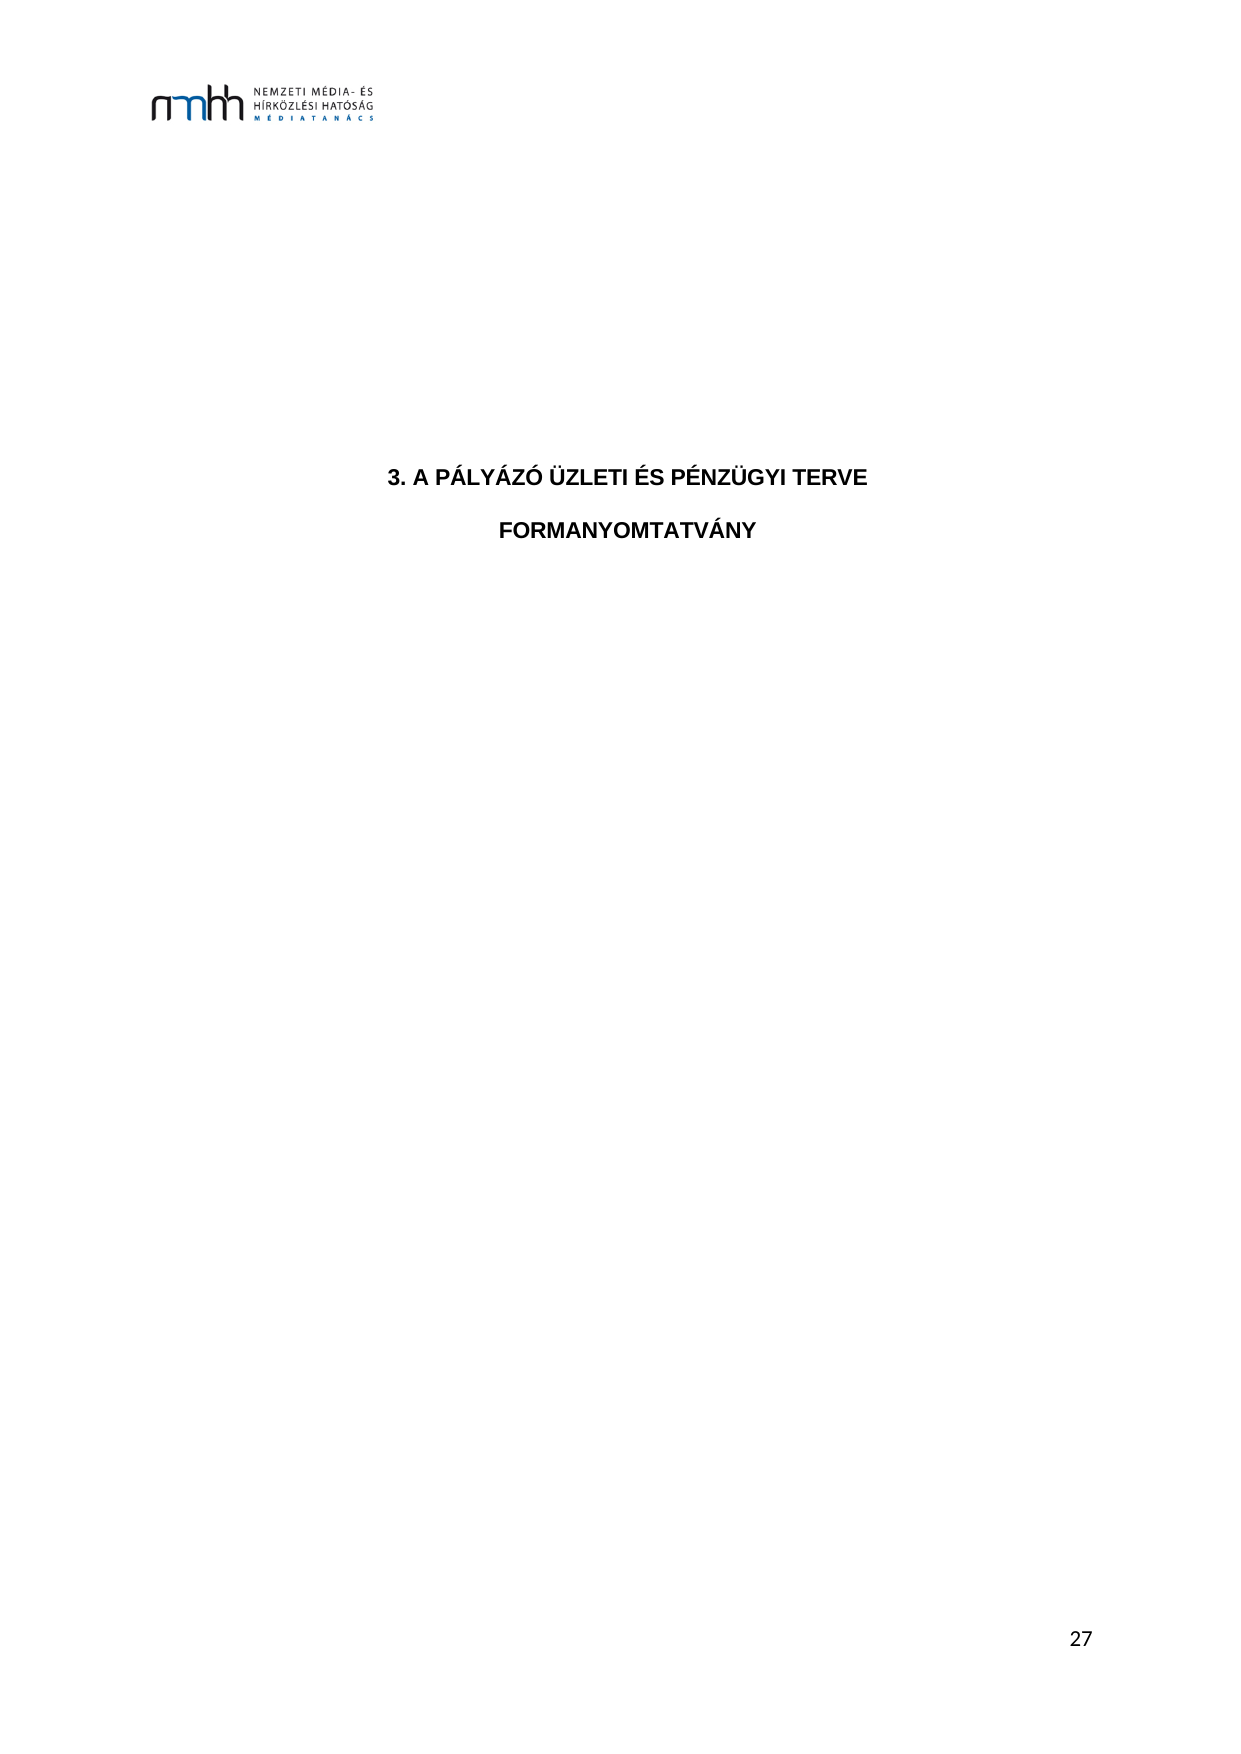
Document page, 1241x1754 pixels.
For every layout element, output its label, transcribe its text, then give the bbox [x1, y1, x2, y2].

picture [147, 73, 381, 130]
text 3. A PÁLYÁZÓ ÜZLETI ÉS PÉNZÜGYI TERVE [148, 464, 1107, 490]
text FORMANYOMTATVÁNY [148, 517, 1107, 543]
